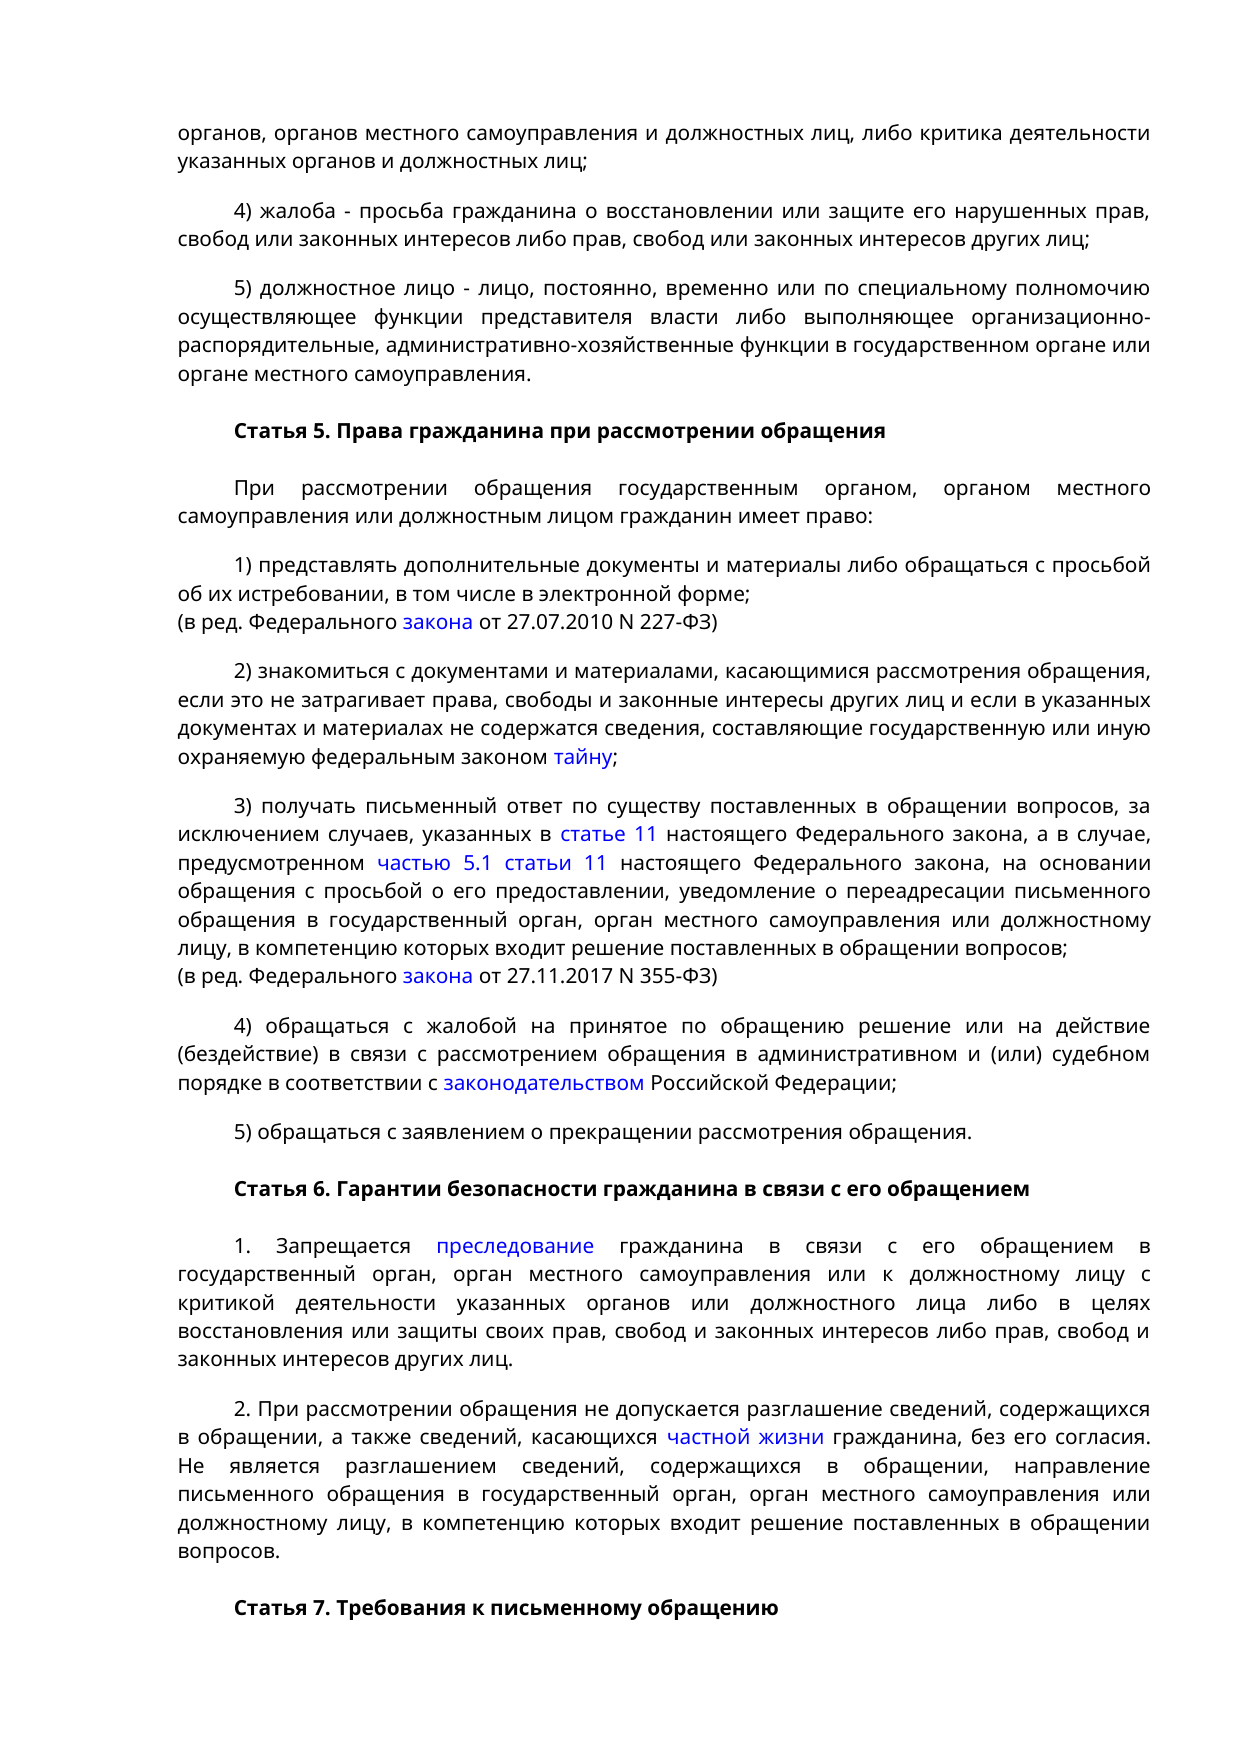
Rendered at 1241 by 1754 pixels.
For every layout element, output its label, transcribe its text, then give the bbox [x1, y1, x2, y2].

text 1) представлять дополнительные документы и материалы либо обращаться с просьбой об их истребовании, в том числе в электронной форме; [177, 550, 1152, 607]
text При рассмотрении обращения государственным органом, органом местного самоуправления или должностным лицом гражданин имеет право: [177, 473, 1152, 529]
text Статья 7. Требования к письменному обращению [177, 1593, 1152, 1621]
text 4) обращаться с жалобой на принятое по обращению решение или на действие (бездействие) в связи с рассмотрением обращения в административном и (или) судебном порядке в соответствии с законодательством Российской Федерации; [177, 1011, 1152, 1096]
text (в ред. Федерального закона от 27.11.2017 N 355-ФЗ) [177, 962, 1152, 990]
text 5) должностное лицо - лицо, постоянно, временно или по специальному полномочию осуществляющее функции представителя власти либо выполняющее организационно-распорядительные, административно-хозяйственные функции в государственном органе или органе местного самоуправления. [177, 273, 1152, 387]
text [177, 118, 1152, 175]
text 2. При рассмотрении обращения не допускается разглашение сведений, содержащихся в обращении, а также сведений, касающихся частной жизни гражданина, без его согласия. Не является разглашением сведений, содержащихся в обращении, направление письменного обращения в государственный орган, орган местного самоуправления или должностному лицу, в компетенцию которых входит решение поставленных в обращении вопросов. [177, 1394, 1152, 1564]
text Статья 6. Гарантии безопасности гражданина в связи с его обращением [177, 1174, 1152, 1202]
text 4) жалоба - просьба гражданина о восстановлении или защите его нарушенных прав, свобод или законных интересов либо прав, свобод или законных интересов других лиц; [177, 196, 1152, 253]
text 5) обращаться с заявлением о прекращении рассмотрения обращения. [177, 1117, 1152, 1146]
text 3) получать письменный ответ по существу поставленных в обращении вопросов, за исключением случаев, указанных в статье 11 настоящего Федерального закона, а в случае, предусмотренном частью 5.1 статьи 11 настоящего Федерального закона, на основании обращения с просьбой о его предоставлении, уведомление о переадресации письменного обращения в государственный орган, орган местного самоуправления или должностному лицу, в компетенцию которых входит решение поставленных в обращении вопросов; [177, 791, 1152, 962]
text 2) знакомиться с документами и материалами, касающимися рассмотрения обращения, если это не затрагивает права, свободы и законные интересы других лиц и если в указанных документах и материалах не содержатся сведения, составляющие государственную или иную охраняемую федеральным законом тайну; [177, 656, 1152, 770]
text Статья 5. Права гражданина при рассмотрении обращения [177, 416, 1152, 444]
text 1. Запрещается преследование гражданина в связи с его обращением в государственный орган, орган местного самоуправления или к должностному лицу с критикой деятельности указанных органов или должностного лица либо в целях восстановления или защиты своих прав, свобод и законных интересов либо прав, свобод и законных интересов других лиц. [177, 1231, 1152, 1373]
text (в ред. Федерального закона от 27.07.2010 N 227-ФЗ) [177, 607, 1152, 636]
